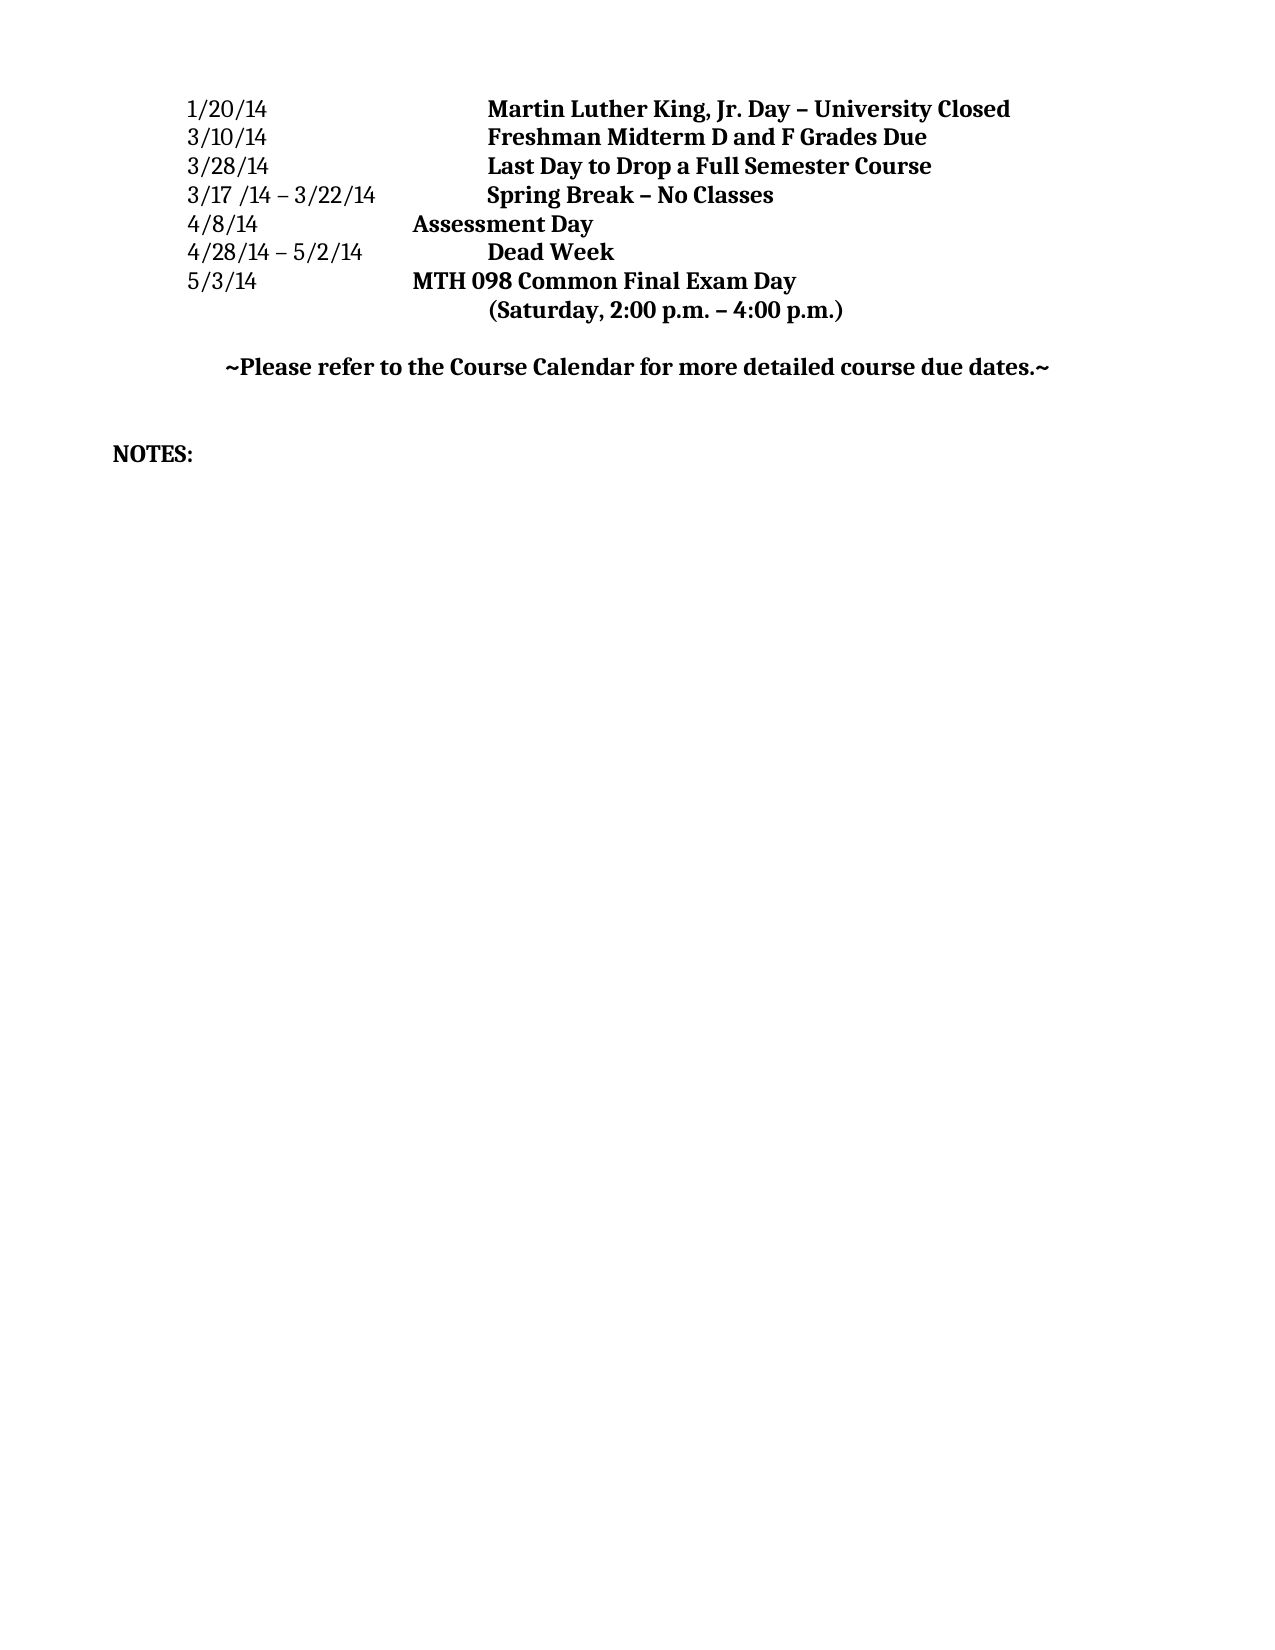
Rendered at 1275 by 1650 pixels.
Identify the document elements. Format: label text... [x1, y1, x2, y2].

text 3/10/14 Freshman Midterm D and F Grades Due [112, 123, 1162, 152]
text 3/28/14 Last Day to Drop a Full Semester Course [112, 152, 1162, 181]
text NOTES: [112, 439, 1162, 468]
text 3/17 /14 – 3/22/14 Spring Break – No Classes [112, 181, 1162, 209]
text 4/8/14 Assessment Day [112, 209, 1162, 238]
text 1/20/14 Martin Luther King, Jr. Day – University Closed [112, 94, 1162, 123]
text ~Please refer to the Course Calendar for more detailed course due dates.~ [112, 353, 1162, 382]
text 4/28/14 – 5/2/14 Dead Week [112, 238, 1162, 267]
text 5/3/14 MTH 098 Common Final Exam Day [112, 267, 1162, 296]
text (Saturday, 2:00 p.m. – 4:00 p.m.) [412, 296, 1162, 324]
